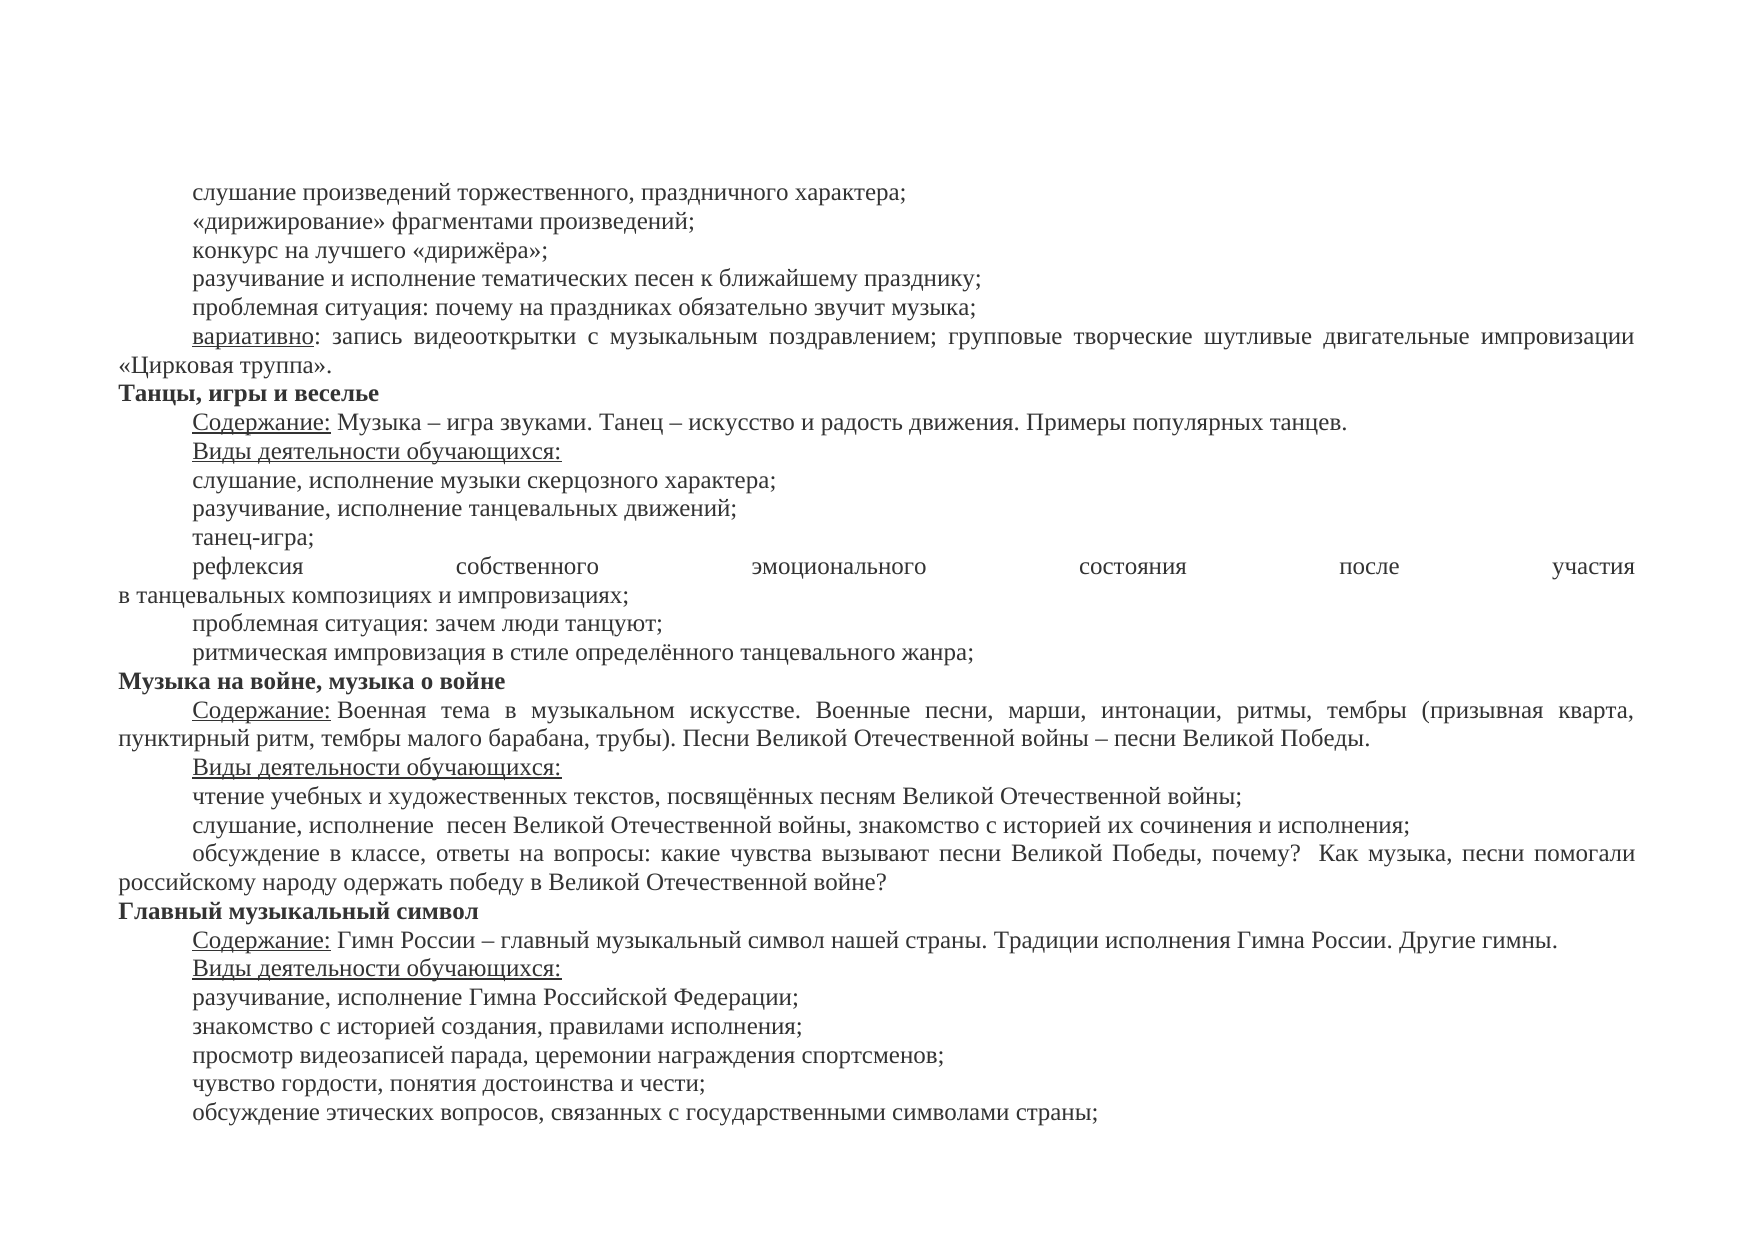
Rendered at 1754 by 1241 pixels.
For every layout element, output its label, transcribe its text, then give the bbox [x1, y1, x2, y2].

text слушание, исполнение музыки скерцозного характера; [118, 465, 1636, 493]
text Музыка на войне, музыка о войне [118, 666, 1636, 695]
text Виды деятельности обучающихся: [118, 436, 1636, 465]
text разучивание, исполнение танцевальных движений; [118, 493, 1636, 522]
text танец-игра; [118, 522, 1636, 551]
text Главный музыкальный символ [118, 896, 1636, 925]
text рефлексия собственного эмоционального состояния после участия в танцевальных композициях и импровизациях; [118, 551, 1636, 608]
text слушание произведений торжественного, праздничного характера; [118, 177, 1636, 206]
text чтение учебных и художественных текстов, посвящённых песням Великой Отечественной войны; [118, 781, 1636, 810]
text Танцы, игры и веселье [118, 378, 1636, 407]
text Виды деятельности обучающихся: [118, 752, 1636, 781]
text обсуждение в классе, ответы на вопросы: какие чувства вызывают песни Великой Победы, почему? Как музыка, песни помогали российскому народу одержать победу в Великой Отечественной войне? [118, 838, 1636, 896]
text чувство гордости, понятия достоинства и чести; [118, 1068, 1636, 1097]
text Содержание: Музыка – игра звуками. Танец – искусство и радость движения. Примеры популярных танцев. [118, 407, 1636, 436]
text разучивание, исполнение Гимна Российской Федерации; [118, 982, 1636, 1011]
text Содержание: Военная тема в музыкальном искусстве. Военные песни, марши, интонации, ритмы, тембры (призывная кварта, пунктирный ритм, тембры малого барабана, трубы). Песни Великой Отечественной войны – песни Великой Победы. [118, 695, 1636, 752]
text конкурс на лучшего «дирижёра»; [118, 235, 1636, 263]
text разучивание и исполнение тематических песен к ближайшему празднику; [118, 263, 1636, 292]
text «дирижирование» фрагментами произведений; [118, 206, 1636, 235]
text проблемная ситуация: зачем люди танцуют; [118, 608, 1636, 637]
text знакомство с историей создания, правилами исполнения; [118, 1011, 1636, 1040]
text проблемная ситуация: почему на праздниках обязательно звучит музыка; [118, 292, 1636, 321]
text Виды деятельности обучающихся: [118, 953, 1636, 982]
text вариативно: запись видеооткрытки с музыкальным поздравлением; групповые творческие шутливые двигательные импровизации «Цирковая труппа». [118, 321, 1636, 378]
text ритмическая импровизация в стиле определённого танцевального жанра; [118, 637, 1636, 666]
text Содержание: Гимн России – главный музыкальный символ нашей страны. Традиции исполнения Гимна России. Другие гимны. [118, 925, 1636, 953]
text просмотр видеозаписей парада, церемонии награждения спортсменов; [118, 1040, 1636, 1068]
text обсуждение этических вопросов, связанных с государственными символами страны; [118, 1097, 1636, 1126]
text слушание, исполнение песен Великой Отечественной войны, знакомство с историей их сочинения и исполнения; [118, 810, 1636, 838]
